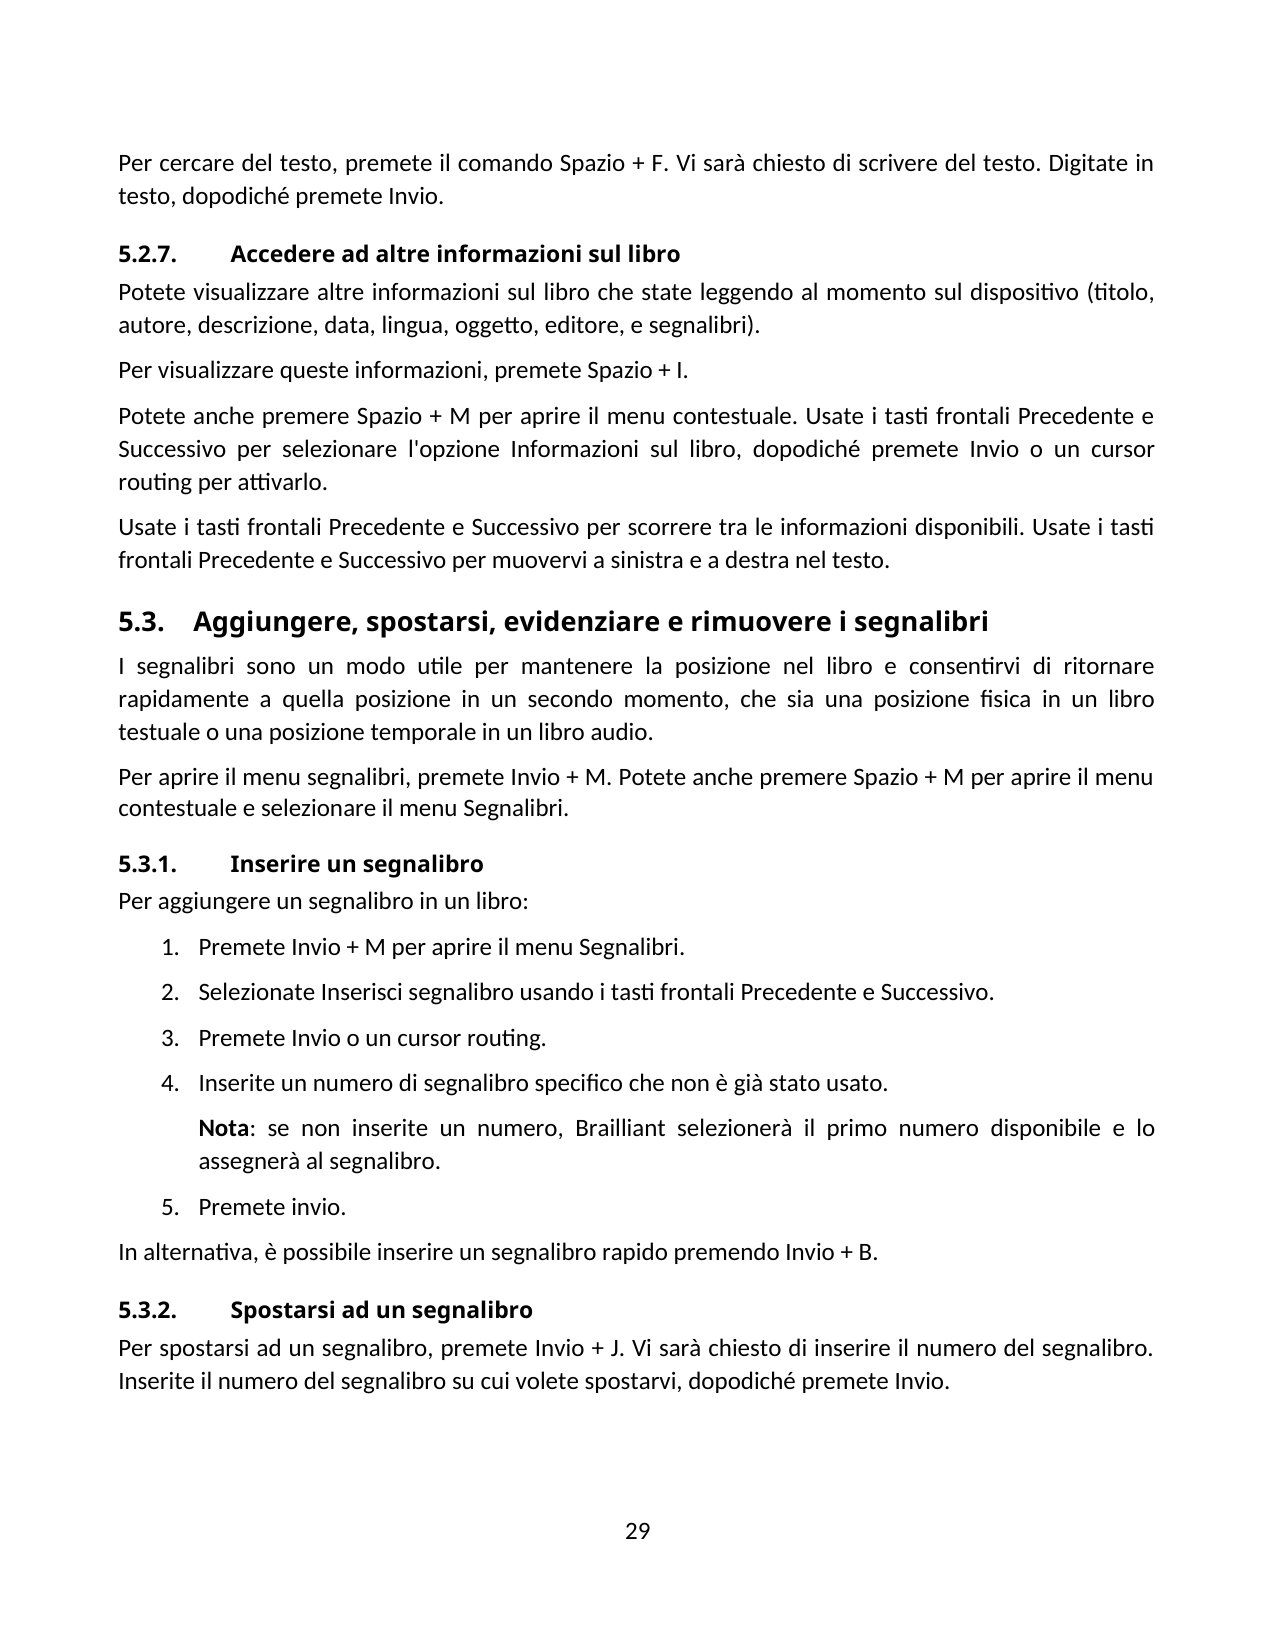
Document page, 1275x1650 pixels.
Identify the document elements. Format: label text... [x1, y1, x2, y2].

subtitle Inserire un segnalibro [118, 848, 1157, 879]
text Per aprire il menu segnalibri, premete Invio + M. Potete anche premere Spazio + M per aprire il menu contestuale e selezionare il menu Segnalibri. [118, 762, 1157, 823]
text Per visualizzare queste informazioni, premete Spazio + I. [118, 355, 1157, 385]
text In alternativa, è possibile inserire un segnalibro rapido premendo Invio + B. [118, 1236, 1157, 1267]
text Per cercare del testo, premete il comando Spazio + F. Vi sarà chiesto di scrivere del testo. Digitate in testo, dopodiché premete Invio. [118, 148, 1157, 211]
text Per spostarsi ad un segnalibro, premete Invio + J. Vi sarà chiesto di inserire il numero del segnalibro. Inserite il numero del segnalibro su cui volete spostarvi, dopodiché premete Invio. [118, 1332, 1157, 1396]
list Premete Invio + M per aprire il menu Segnalibri. [161, 931, 1157, 961]
text Nota: se non inserite un numero, Brailliant selezionerà il primo numero disponibile e lo assegnerà al segnalibro. [198, 1113, 1157, 1176]
text Per aggiungere un segnalibro in un libro: [118, 886, 1157, 916]
list Premete Invio o un cursor routing. [161, 1022, 1157, 1052]
text Potete visualizzare altre informazioni sul libro che state leggendo al momento sul dispositivo (titolo, autore, descrizione, data, lingua, oggetto, editore, e segnalibri). [118, 276, 1157, 340]
subtitle Spostarsi ad un segnalibro [118, 1294, 1157, 1326]
text Usate i tasti frontali Precedente e Successivo per scorrere tra le informazioni disponibili. Usate i tasti frontali Precedente e Successivo per muovervi a sinistra e a destra nel testo. [118, 511, 1157, 575]
list Inserite un numero di segnalibro specifico che non è già stato usato. [161, 1067, 1157, 1098]
text Potete anche premere Spazio + M per aprire il menu contestuale. Usate i tasti frontali Precedente e Successivo per selezionare l'opzione Informazioni sul libro, dopodiché premete Invio o un cursor routing per attivarlo. [118, 400, 1157, 496]
subtitle Aggiungere, spostarsi, evidenziare e rimuovere i segnalibri [118, 602, 1157, 639]
text I segnalibri sono un modo utile per mantenere la posizione nel libro e consentirvi di ritornare rapidamente a quella posizione in un secondo momento, che sia una posizione fisica in un libro testuale o una posizione temporale in un libro audio. [118, 650, 1157, 747]
list Selezionate Inserisci segnalibro usando i tasti frontali Precedente e Successivo. [161, 976, 1157, 1007]
subtitle Accedere ad altre informazioni sul libro [118, 238, 1157, 270]
list Premete invio. [161, 1191, 1157, 1221]
